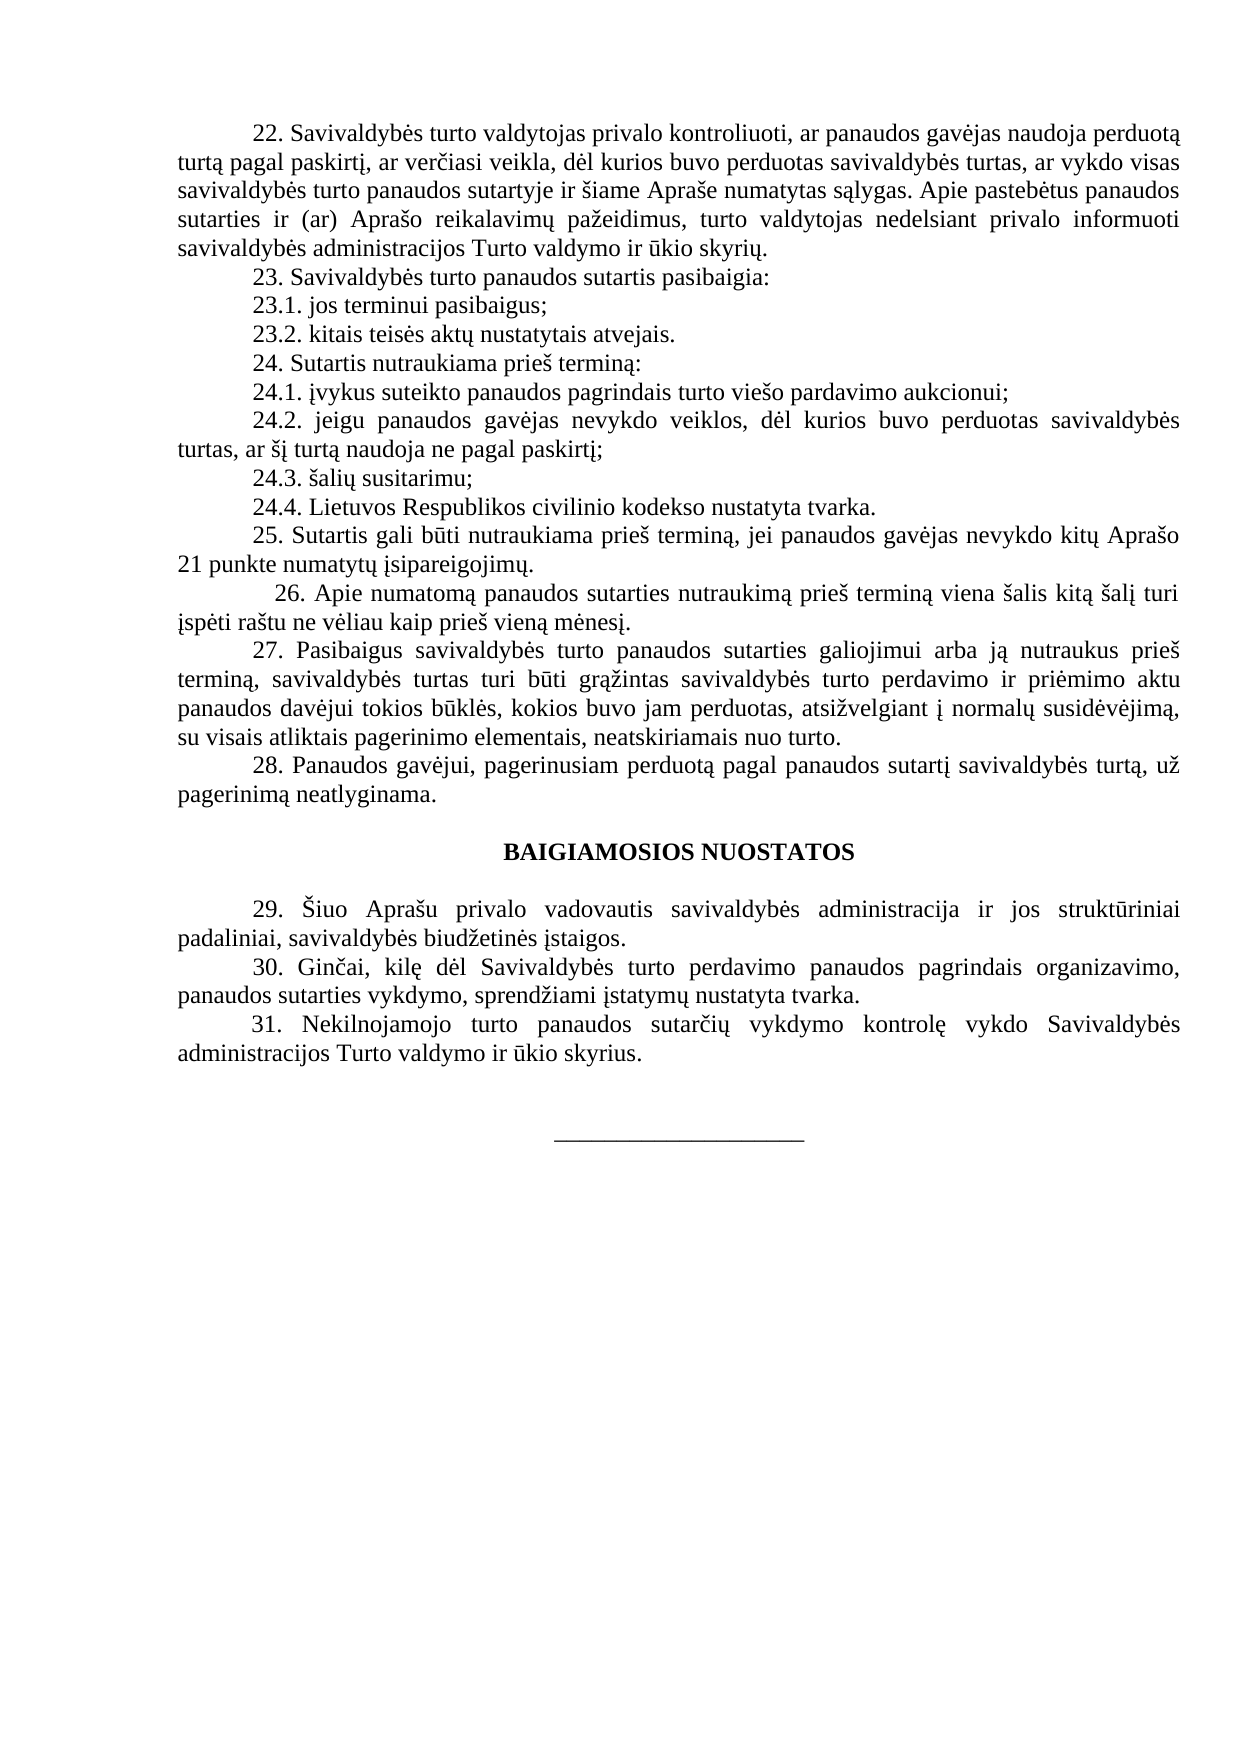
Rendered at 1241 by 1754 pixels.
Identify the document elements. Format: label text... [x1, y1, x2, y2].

text 23.1. jos terminui pasibaigus; [177, 291, 1181, 319]
text 22. Savivaldybės turto valdytojas privalo kontroliuoti, ar panaudos gavėjas naudoja perduotą turtą pagal paskirtį, ar verčiasi veikla, dėl kurios buvo perduotas savivaldybės turtas, ar vykdo visas savivaldybės turto panaudos sutartyje ir šiame Apraše numatytas sąlygas. Apie pastebėtus panaudos sutarties ir (ar) Aprašo reikalavimų pažeidimus, turto valdytojas nedelsiant privalo informuoti savivaldybės administracijos Turto valdymo ir ūkio skyrių. [177, 118, 1181, 262]
text 31. Nekilnojamojo turto panaudos sutarčių vykdymo kontrolę vykdo Savivaldybės administracijos Turto valdymo ir ūkio skyrius. [177, 1009, 1181, 1067]
text 24.1. įvykus suteikto panaudos pagrindais turto viešo pardavimo aukcionui; [177, 377, 1181, 406]
text 25. Sutartis gali būti nutraukiama prieš terminą, jei panaudos gavėjas nevykdo kitų Aprašo 21 punkte numatytų įsipareigojimų. [177, 521, 1181, 578]
text 24.2. jeigu panaudos gavėjas nevykdo veiklos, dėl kurios buvo perduotas savivaldybės turtas, ar šį turtą naudoja ne pagal paskirtį; [177, 406, 1181, 463]
text 27. Pasibaigus savivaldybės turto panaudos sutarties galiojimui arba ją nutraukus prieš terminą, savivaldybės turtas turi būti grąžintas savivaldybės turto perdavimo ir priėmimo aktu panaudos davėjui tokios būklės, kokios buvo jam perduotas, atsižvelgiant į normalų susidėvėjimą, su visais atliktais pagerinimo elementais, neatskiriamais nuo turto. [177, 636, 1181, 751]
text 23.2. kitais teisės aktų nustatytais atvejais. [177, 319, 1181, 348]
text 24.3. šalių susitarimu; [177, 463, 1181, 492]
text 29. Šiuo Aprašu privalo vadovautis savivaldybės administracija ir jos struktūriniai padaliniai, savivaldybės biudžetinės įstaigos. [177, 894, 1181, 952]
text –––––––––––––––––––– [177, 1124, 1181, 1153]
text 24. Sutartis nutraukiama prieš terminą: [177, 348, 1181, 377]
text 28. Panaudos gavėjui, pagerinusiam perduotą pagal panaudos sutartį savivaldybės turtą, už pagerinimą neatlyginama. [177, 751, 1181, 808]
text 26. Apie numatomą panaudos sutarties nutraukimą prieš terminą viena šalis kitą šalį turi įspėti raštu ne vėliau kaip prieš vieną mėnesį. [177, 578, 1181, 636]
text 24.4. Lietuvos Respublikos civilinio kodekso nustatyta tvarka. [177, 492, 1181, 521]
text 30. Ginčai, kilę dėl Savivaldybės turto perdavimo panaudos pagrindais organizavimo, panaudos sutarties vykdymo, sprendžiami įstatymų nustatyta tvarka. [177, 952, 1181, 1009]
text BAIGIAMOSIOS NUOSTATOS [177, 837, 1181, 866]
text 23. Savivaldybės turto panaudos sutartis pasibaigia: [177, 262, 1181, 291]
